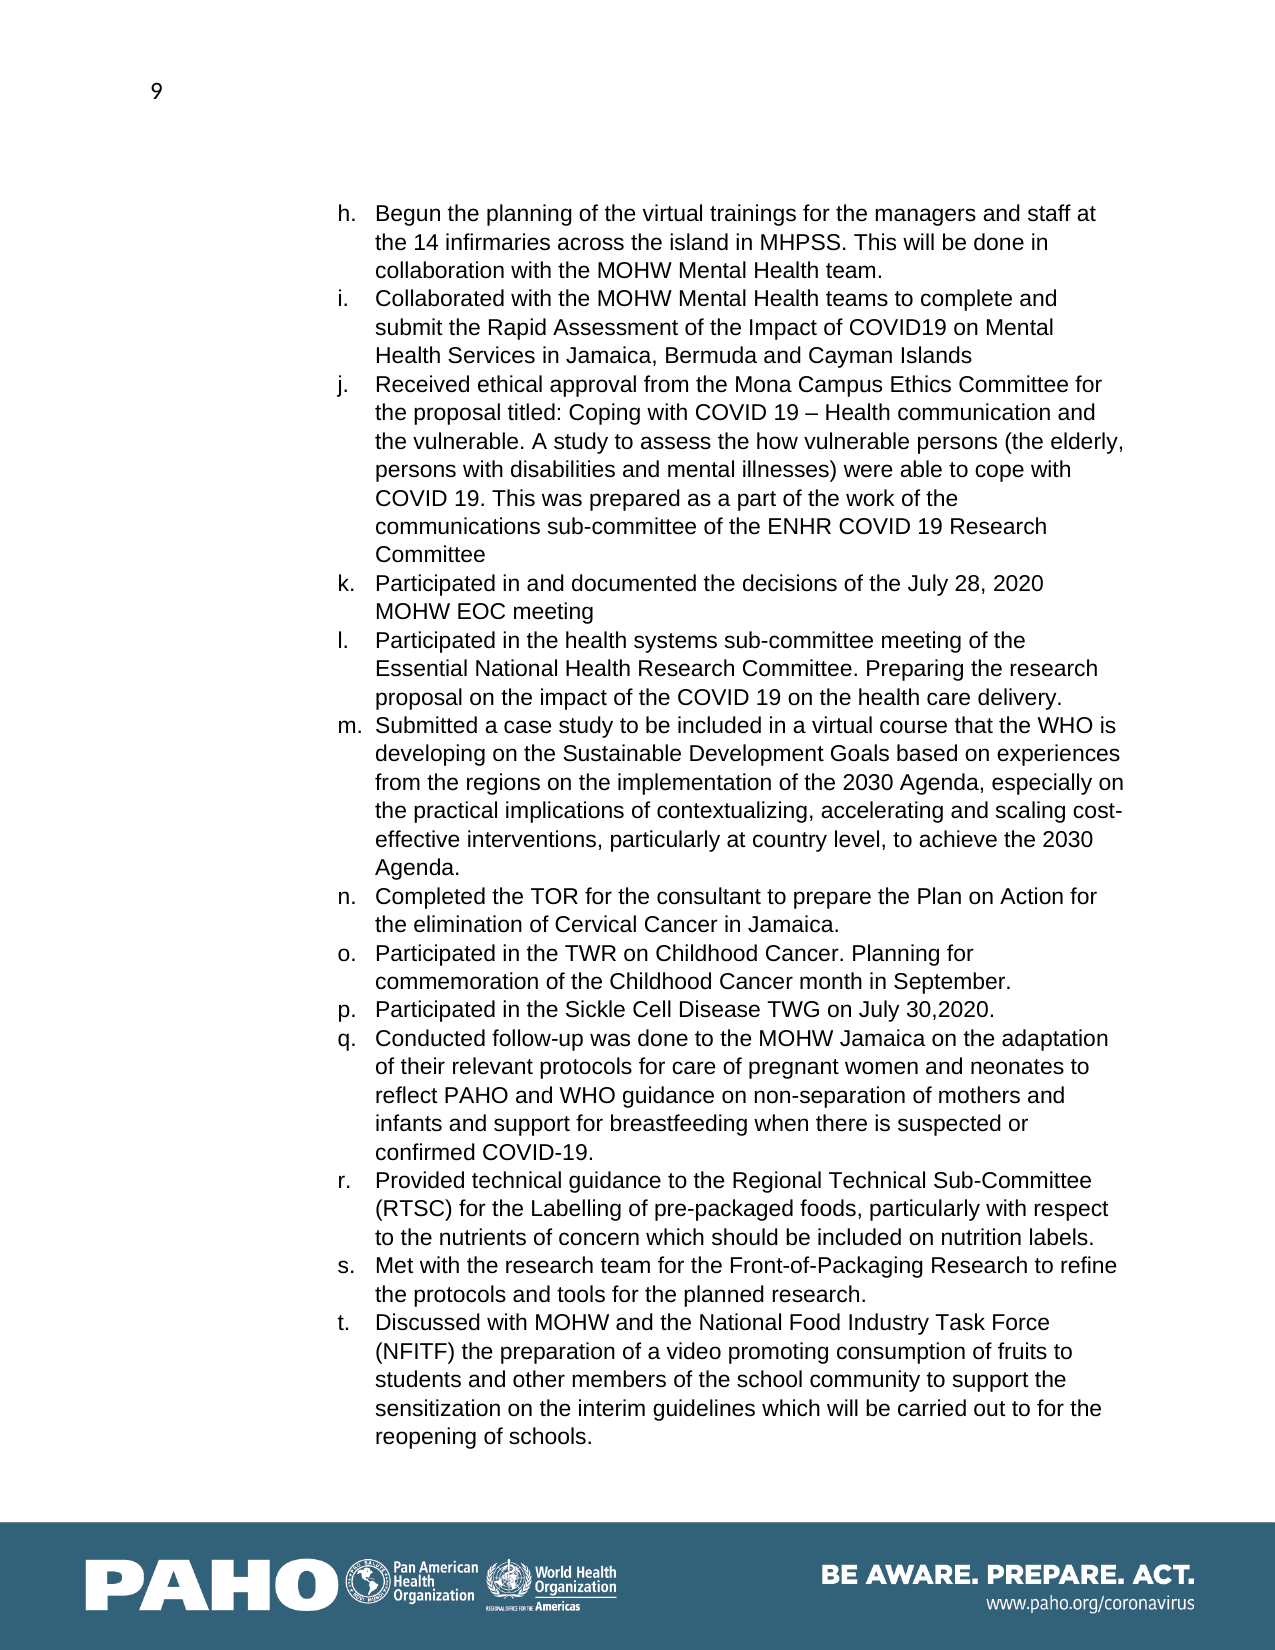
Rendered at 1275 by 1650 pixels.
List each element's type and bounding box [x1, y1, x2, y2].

picture [0, 1516, 1275, 1650]
